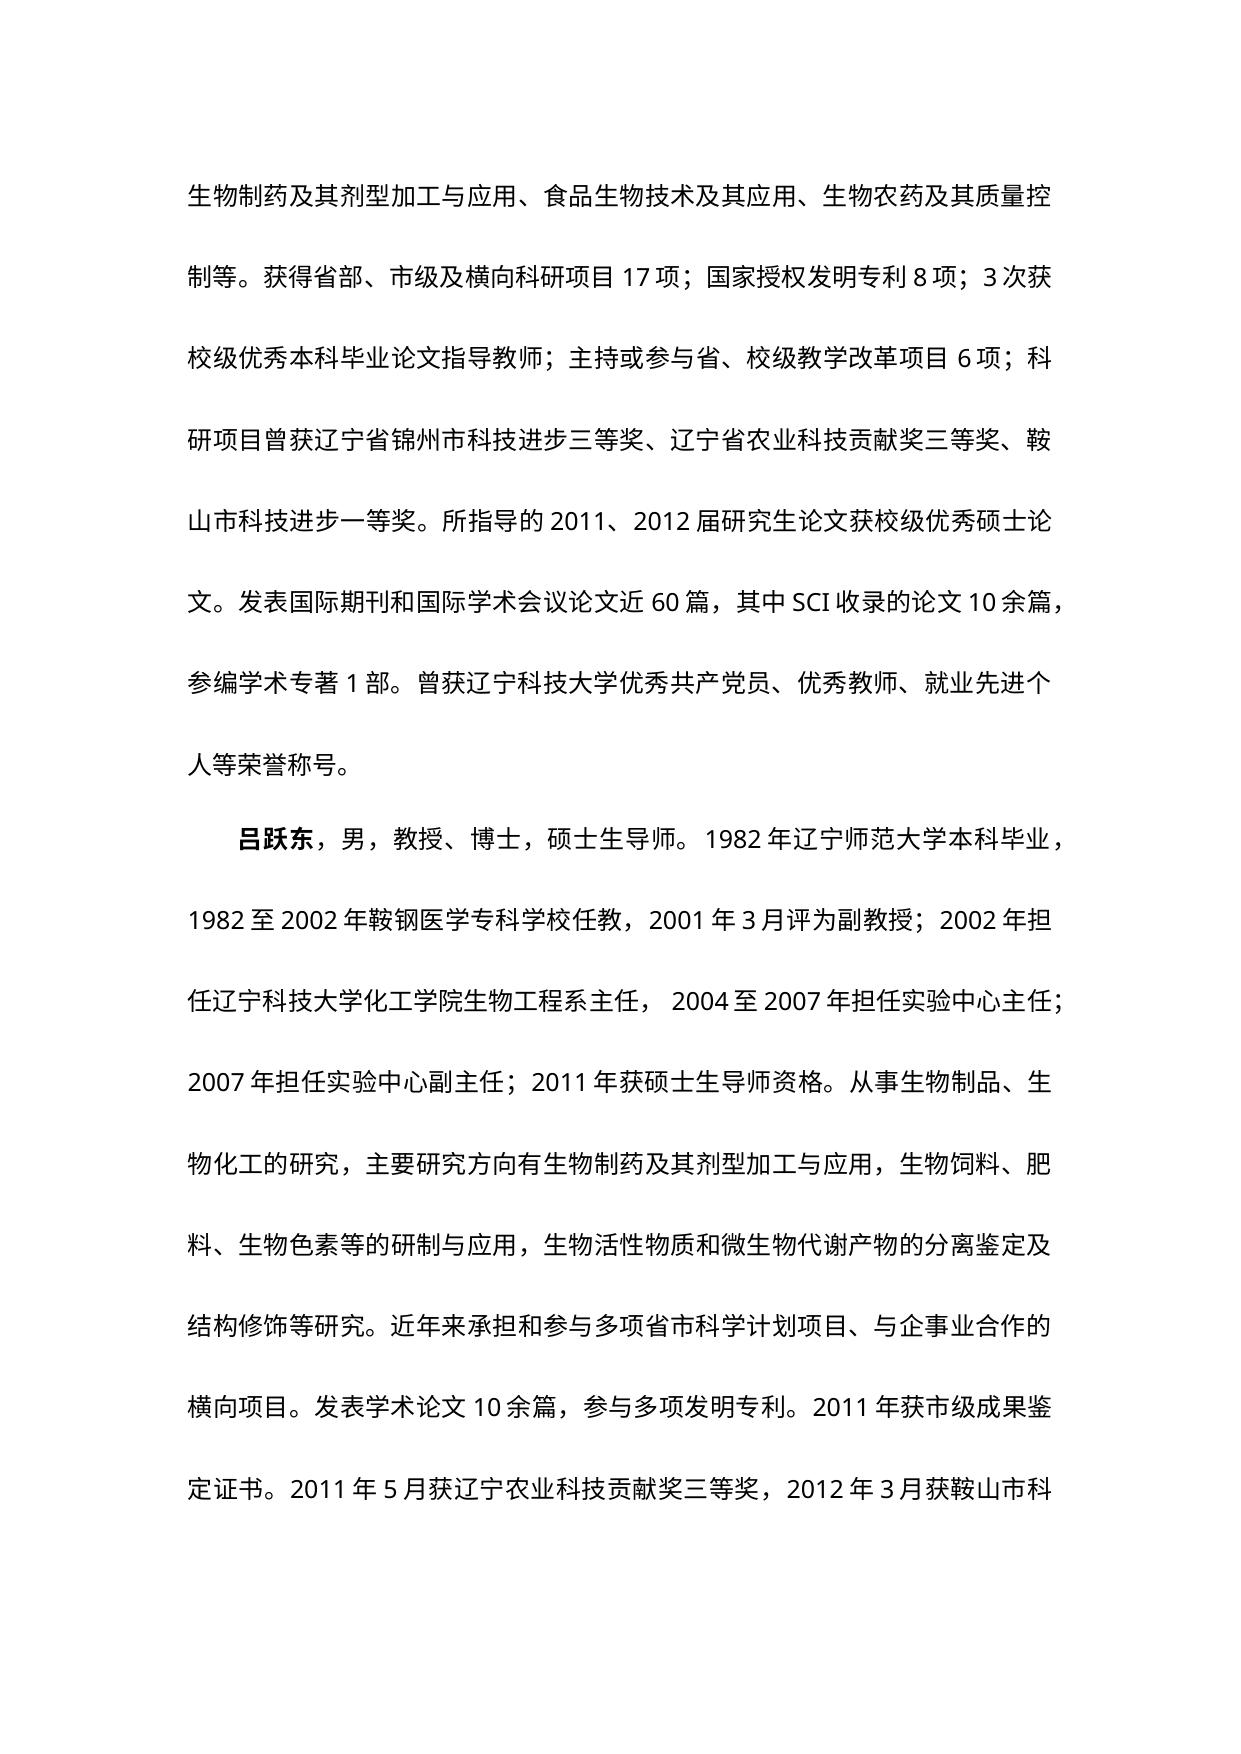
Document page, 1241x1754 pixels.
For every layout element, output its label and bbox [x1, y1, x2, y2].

text [187, 805, 1053, 1520]
text [187, 162, 1053, 796]
